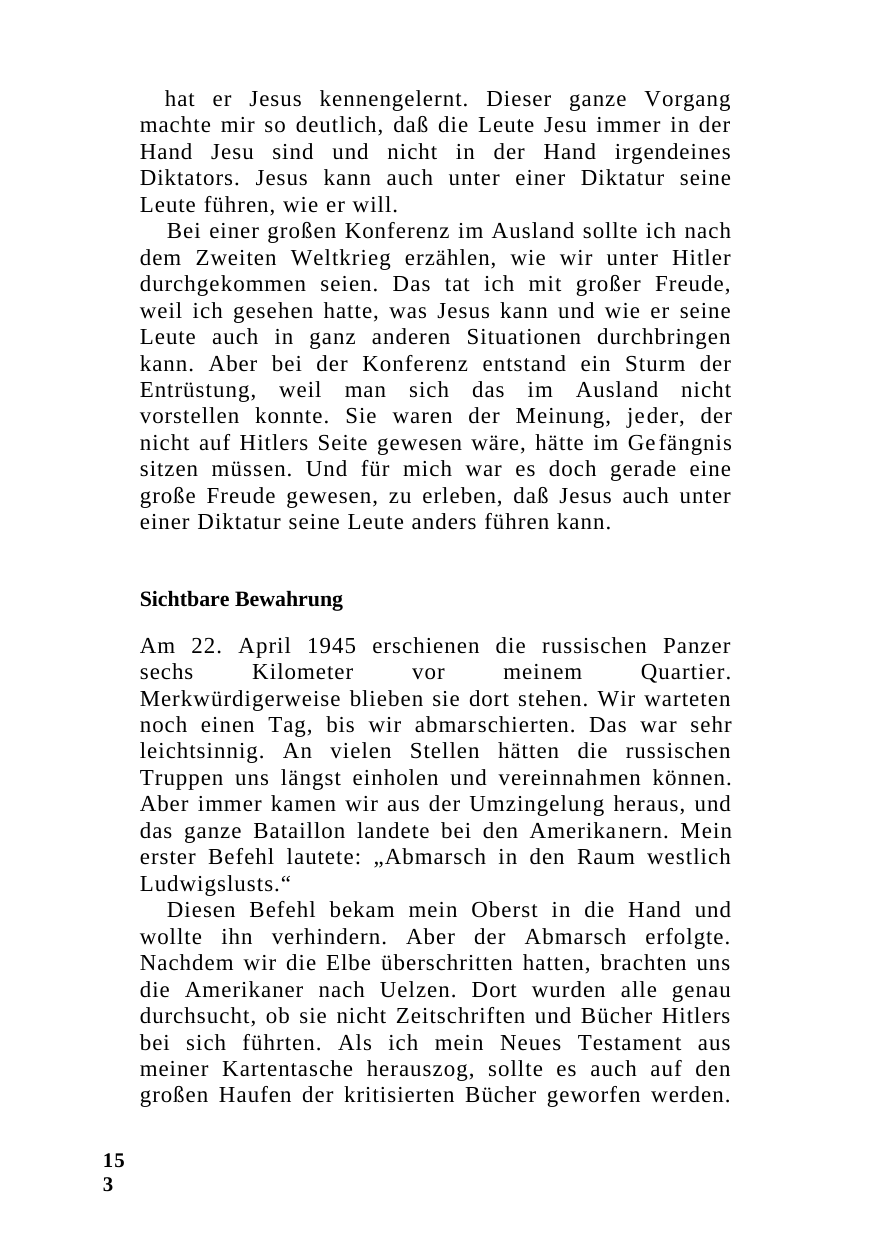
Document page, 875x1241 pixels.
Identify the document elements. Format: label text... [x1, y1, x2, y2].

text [139, 896, 732, 1108]
text hat er Jesus kennengelernt. Dieser ganze Vorgang machte mir so deutlich, daß die Leute Jesu immer in der Hand Jesu sind und nicht in der Hand irgendeines Diktators. Jesus kann auch unter einer Diktatur seine Leute führen, wie er will. [139, 85, 732, 217]
text Am 22. April 1945 erschienen die russischen Panzer sechs Kilometer vor meinem Quartier. Merkwürdigerweise blieben sie dort stehen. Wir warteten noch einen Tag, bis wir abmarschierten. Das war sehr leichtsinnig. An vielen Stellen hätten die russischen Truppen uns längst einholen und vereinnahmen können. Aber immer kamen wir aus der Umzingelung heraus, und das ganze Bataillon landete bei den Amerikanern. Mein erster Befehl lautete: „Abmarsch in den Raum westlich Ludwigslusts.“ [139, 632, 732, 896]
text Bei einer großen Konferenz im Ausland sollte ich nach dem Zweiten Weltkrieg erzählen, wie wir unter Hitler durchgekommen seien. Das tat ich mit großer Freude, weil ich gesehen hatte, was Jesus kann und wie er seine Leute auch in ganz anderen Situationen durchbringen kann. Aber bei der Konferenz entstand ein Sturm der Entrüstung, weil man sich das im Ausland nicht vorstellen konnte. Sie waren der Meinung, jeder, der nicht auf Hitlers Seite gewesen wäre, hätte im Gefängnis sitzen müssen. Und für mich war es doch gerade eine große Freude gewesen, zu erleben, daß Jesus auch unter einer Diktatur seine Leute anders führen kann. [139, 217, 732, 535]
subtitle Sichtbare Bewahrung [139, 589, 732, 611]
